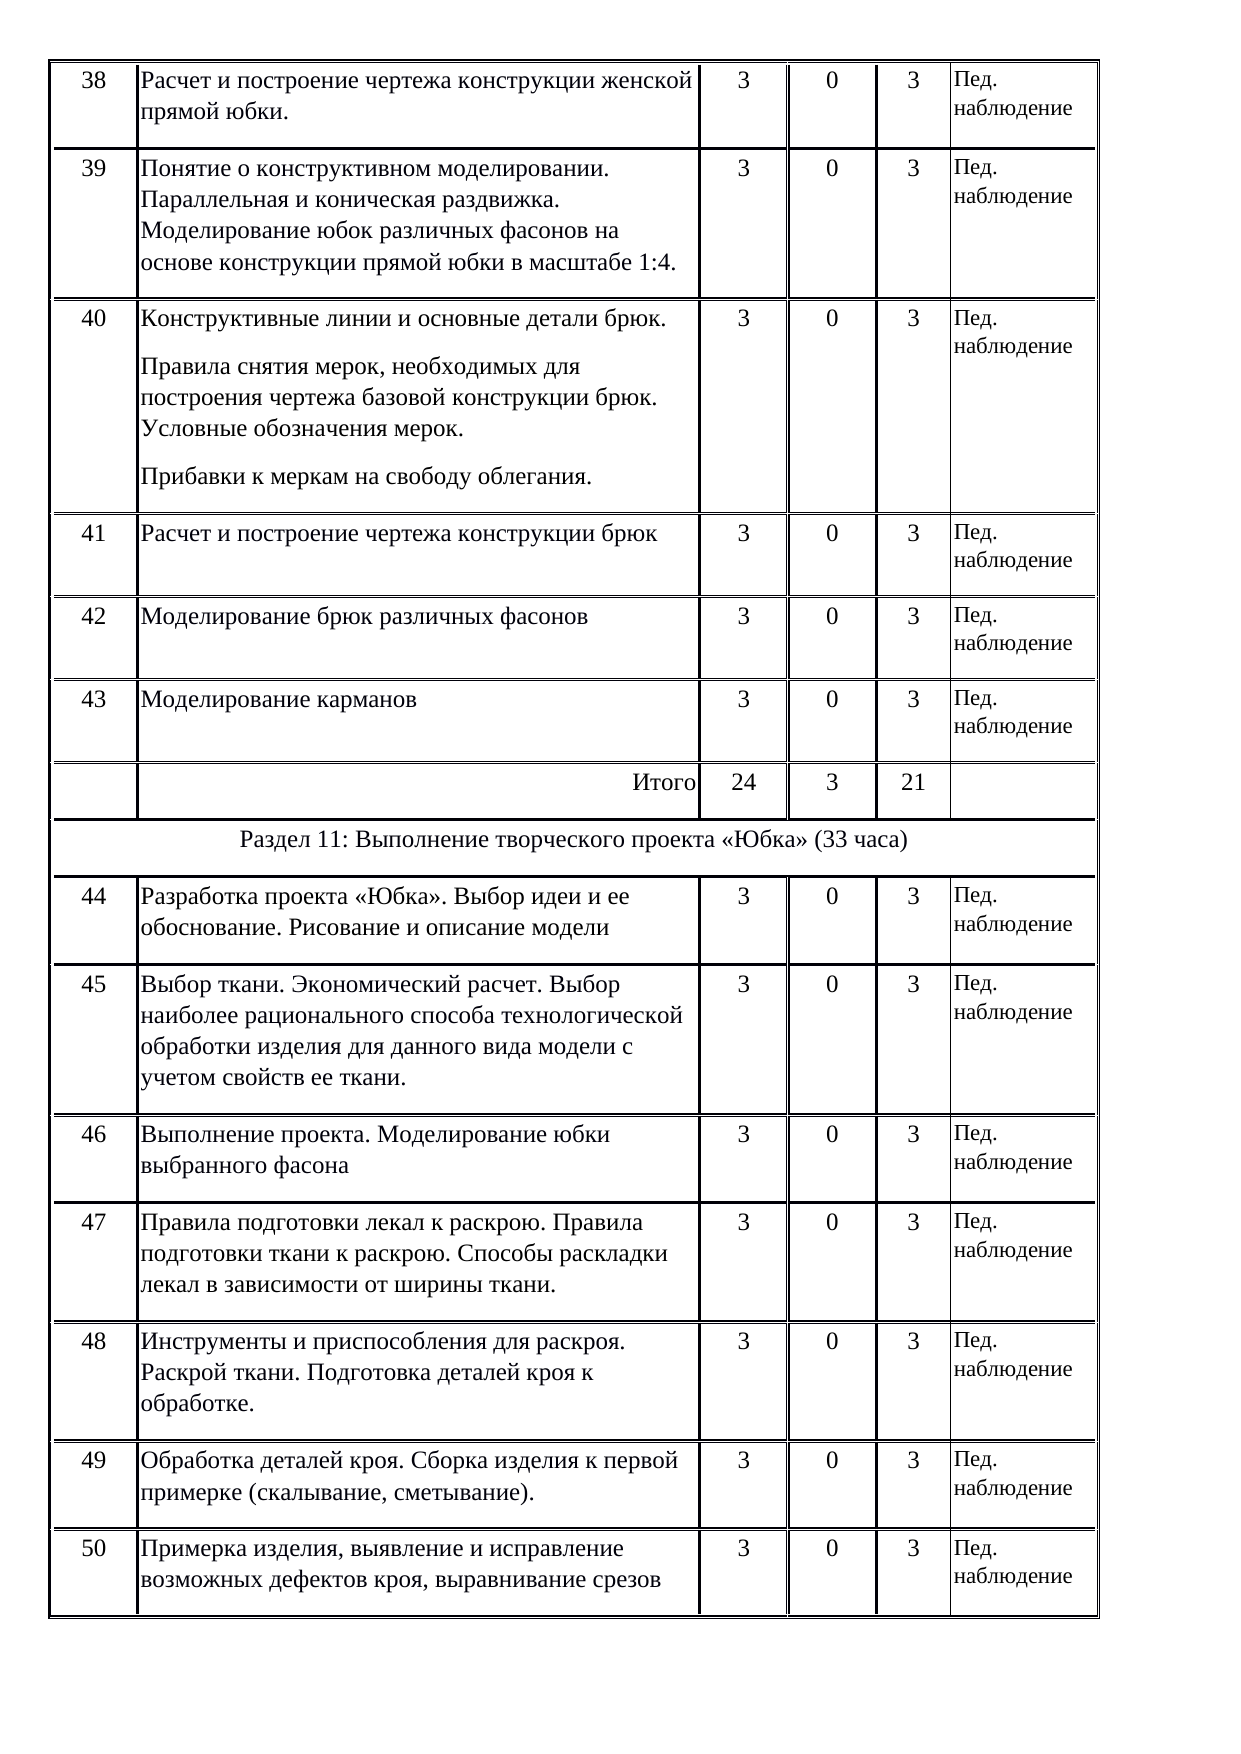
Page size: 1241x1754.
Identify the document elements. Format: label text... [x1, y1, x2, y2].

table_cell 41 [50, 512, 137, 595]
table_cell Пед. наблюдение [951, 1527, 1097, 1615]
table_cell Выбор ткани. Экономический расчет. Выбор наиболее рационального способа технологической обработки изделия для данного вида модели с учетом свойств ее ткани. [139, 966, 698, 1113]
table_cell 45 [50, 963, 136, 1113]
table_cell 0 [790, 598, 875, 678]
table_cell Пед. наблюдение [951, 512, 1098, 595]
table_cell 0 [790, 966, 875, 1113]
table_cell 46 [51, 1113, 136, 1201]
table_cell 0 [790, 1443, 875, 1527]
table_cell Моделирование брюк различных фасонов [139, 598, 698, 678]
table_cell 43 [50, 678, 137, 761]
table_cell Раздел 11: Выполнение творческого проекта «Юбка» (33 часа) [50, 818, 1098, 875]
table_cell [951, 761, 1098, 818]
table_cell 3 [878, 1443, 950, 1527]
table_cell Выполнение проекта. Моделирование юбки выбранного фасона [139, 1117, 698, 1201]
table_cell 3 [878, 878, 950, 963]
table_cell Примерка изделия, выявление и исправление возможных дефектов кроя, выравнивание срезов [137, 1531, 699, 1615]
table_cell 3 [701, 966, 786, 1113]
table_cell 0 [790, 878, 875, 963]
table_cell 0 [790, 301, 875, 512]
table_cell 47 [51, 1201, 136, 1320]
table_cell 0 [788, 1531, 876, 1615]
table_cell 3 [878, 1204, 950, 1320]
table_cell 3 [878, 681, 950, 761]
table_cell 3 [790, 764, 875, 818]
table_cell 3 [701, 1117, 786, 1201]
table_cell 3 [701, 1443, 786, 1527]
table_cell 3 [701, 598, 786, 678]
table_cell 50 [51, 1527, 137, 1615]
table_cell Пед. наблюдение [951, 63, 1097, 147]
table_cell 49 [51, 1439, 136, 1527]
table_cell 3 [878, 966, 950, 1113]
table_cell Понятие о конструктивном моделировании. Параллельная и коническая раздвижка. Моделирование юбок различных фасонов на основе конструкции прямой юбки в масштабе 1:4. [139, 150, 698, 297]
table_cell 21 [878, 764, 950, 818]
table_cell Пед. наблюдение [951, 875, 1097, 963]
table_cell 40 [51, 297, 136, 512]
table_cell Итого [139, 764, 698, 818]
table_cell 48 [51, 1320, 136, 1439]
table_cell Обработка деталей кроя. Сборка изделия к первой примерке (скалывание, сметывание). [139, 1443, 698, 1527]
table_cell Пед. наблюдение [951, 1439, 1097, 1527]
table_cell 0 [790, 515, 875, 595]
table_cell Пед. наблюдение [951, 147, 1097, 297]
table_cell 3 [876, 63, 950, 147]
table_cell 3 [878, 1324, 950, 1439]
table_cell 3 [699, 61, 788, 147]
table_cell 38 [51, 63, 137, 147]
table_cell 44 [51, 875, 136, 963]
table_cell Пед. наблюдение [951, 1201, 1097, 1320]
table_cell 39 [51, 147, 136, 297]
table_cell 3 [701, 150, 786, 297]
table_cell Разработка проекта «Юбка». Выбор идеи и ее обоснование. Рисование и описание модели [139, 878, 698, 963]
table_cell Моделирование карманов [139, 681, 698, 761]
table_cell Правила подготовки лекал к раскрою. Правила подготовки ткани к раскрою. Способы раскладки лекал в зависимости от ширины ткани. [139, 1204, 698, 1320]
table_cell 3 [699, 1527, 788, 1615]
table_cell 3 [701, 681, 786, 761]
table_cell 0 [790, 681, 875, 761]
table_cell 3 [878, 598, 950, 678]
table_cell 3 [878, 515, 950, 595]
table_cell 24 [701, 764, 786, 818]
table_cell 3 [701, 515, 786, 595]
table_cell Пед. наблюдение [951, 297, 1097, 512]
table_cell 3 [878, 301, 950, 512]
table_cell 0 [790, 1117, 875, 1201]
table_cell Расчет и построение чертежа конструкции женской прямой юбки. [137, 63, 699, 147]
table_cell 3 [701, 301, 786, 512]
table_cell 42 [50, 595, 137, 678]
table_cell 3 [878, 1117, 950, 1201]
table_cell [50, 761, 137, 818]
table_cell 0 [790, 1324, 875, 1439]
table_cell 3 [878, 150, 950, 297]
table_cell Пед. наблюдение [951, 595, 1098, 678]
table_cell Пед. наблюдение [951, 678, 1098, 761]
table_cell Инструменты и приспособления для раскроя. Раскрой ткани. Подготовка деталей кроя к обработке. [139, 1324, 698, 1439]
table_cell 3 [876, 1531, 950, 1615]
table_cell 0 [790, 150, 875, 297]
table_cell 3 [701, 1324, 786, 1439]
table_cell 3 [701, 1204, 786, 1320]
table_cell Расчет и построение чертежа конструкции брюк [139, 515, 698, 595]
table_cell Пед. наблюдение [951, 1320, 1097, 1439]
table_cell Пед. наблюдение [951, 1113, 1097, 1201]
table_cell 0 [788, 63, 876, 147]
table_cell Конструктивные линии и основные детали брюк. Правила снятия мерок, необходимых для построения чертежа базовой конструкции брюк. Условные обозначения мерок. Прибавки к меркам на свободу облегания. [139, 301, 698, 512]
table_cell Пед. наблюдение [951, 963, 1098, 1113]
table_cell 0 [790, 1204, 875, 1320]
table_cell 3 [701, 878, 786, 963]
